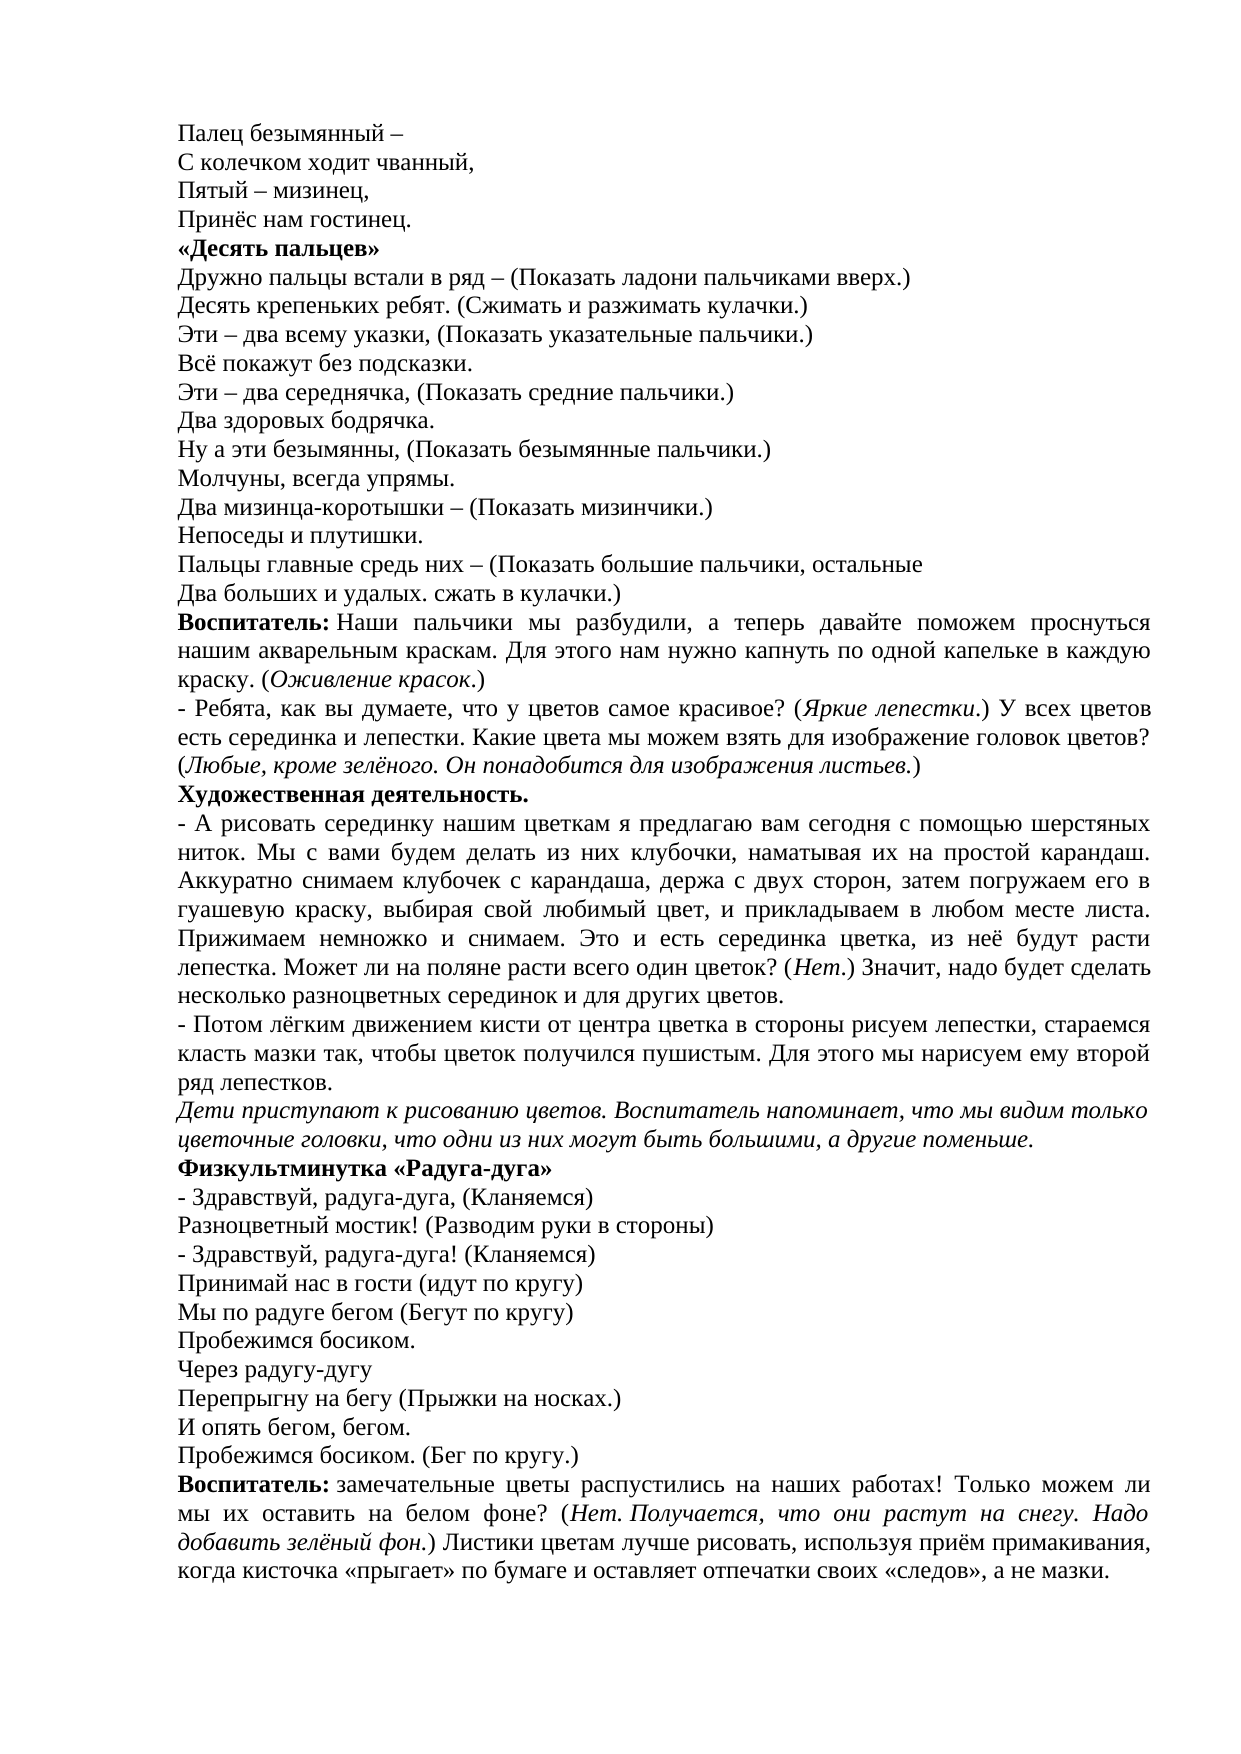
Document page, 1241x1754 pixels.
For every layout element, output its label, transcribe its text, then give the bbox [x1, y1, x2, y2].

text Десять крепеньких ребят. (Сжимать и разжимать кулачки.) [177, 291, 1152, 319]
text Молчуны, всегда упрямы. [177, 463, 1152, 492]
text Физкультминутка «Радуга-дуга» [177, 1153, 1152, 1182]
text Всё покажут без подсказки. [177, 348, 1152, 377]
text - А рисовать серединку нашим цветкам я предлагаю вам сегодня с помощью шерстяных ниток. Мы с вами будем делать из них клубочки, наматывая их на простой карандаш. Аккуратно снимаем клубочек с карандаша, держа с двух сторон, затем погружаем его в гуашевую краску, выбирая свой любимый цвет, и прикладываем в любом месте листа. Прижимаем немножко и снимаем. Это и есть серединка цветка, из неё будут расти лепестка. Может ли на поляне расти всего один цветок? (Нет.) Значит, надо будет сделать несколько разноцветных серединок и для других цветов. [177, 808, 1152, 1009]
text Пробежимся босиком. (Бег по кругу.) [177, 1441, 1152, 1469]
text Дети приступают к рисованию цветов. Воспитатель напоминает, что мы видим только цветочные головки, что одни из них могут быть большими, а другие поменьше. [177, 1096, 1152, 1153]
text Два мизинца-коротышки – (Показать мизинчики.) [177, 492, 1152, 521]
text С колечком ходит чванный, [177, 147, 1152, 176]
text - Здравствуй, радуга-дуга! (Кланяемся) [177, 1239, 1152, 1268]
text Непоседы и плутишки. [177, 521, 1152, 549]
text Пятый – мизинец, [177, 176, 1152, 204]
text Принёс нам гостинец. [177, 204, 1152, 233]
text Ну а эти безымянны, (Показать безымянные пальчики.) [177, 434, 1152, 463]
text - Здравствуй, радуга-дуга, (Кланяемся) [177, 1182, 1152, 1211]
text Воспитатель: замечательные цветы распустились на наших работах! Только можем ли мы их оставить на белом фоне? (Нет. Получается, что они растут на снегу. Надо добавить зелёный фон.) Листики цветам лучше рисовать, используя приём примакивания, когда кисточка «прыгает» по бумаге и оставляет отпечатки своих «следов», а не мазки. [177, 1469, 1152, 1584]
text Принимай нас в гости (идут по кругу) [177, 1268, 1152, 1297]
text - Ребята, как вы думаете, что у цветов самое красивое? (Яркие лепестки.) У всех цветов есть серединка и лепестки. Какие цвета мы можем взять для изображение головок цветов? (Любые, кроме зелёного. Он понадобится для изображения листьев.) [177, 693, 1152, 779]
text Пальцы главные средь них – (Показать большие пальчики, остальные [177, 549, 1152, 578]
text Через радугу-дугу [177, 1354, 1152, 1383]
text Два здоровых бодрячка. [177, 406, 1152, 434]
text Эти – два середнячка, (Показать средние пальчики.) [177, 377, 1152, 406]
text Перепрыгну на бегу (Прыжки на носках.) [177, 1383, 1152, 1412]
text «Десять пальцев» [177, 233, 1152, 262]
text Два больших и удалых. сжать в кулачки.) [177, 578, 1152, 607]
text - Потом лёгким движением кисти от центра цветка в стороны рисуем лепестки, стараемся класть мазки так, чтобы цветок получился пушистым. Для этого мы нарисуем ему второй ряд лепестков. [177, 1009, 1152, 1096]
text Эти – два всему указки, (Показать указательные пальчики.) [177, 319, 1152, 348]
text Воспитатель: Наши пальчики мы разбудили, а теперь давайте поможем проснуться нашим акварельным краскам. Для этого нам нужно капнуть по одной капельке в каждую краску. (Оживление красок.) [177, 607, 1152, 693]
text Мы по радуге бегом (Бегут по кругу) [177, 1297, 1152, 1326]
text Художественная деятельность. [177, 779, 1152, 808]
text Пробежимся босиком. [177, 1326, 1152, 1354]
text И опять бегом, бегом. [177, 1412, 1152, 1441]
text Дружно пальцы встали в ряд – (Показать ладони пальчиками вверх.) [177, 262, 1152, 291]
text Палец безымянный – [177, 118, 1152, 147]
text Разноцветный мостик! (Разводим руки в стороны) [177, 1211, 1152, 1239]
